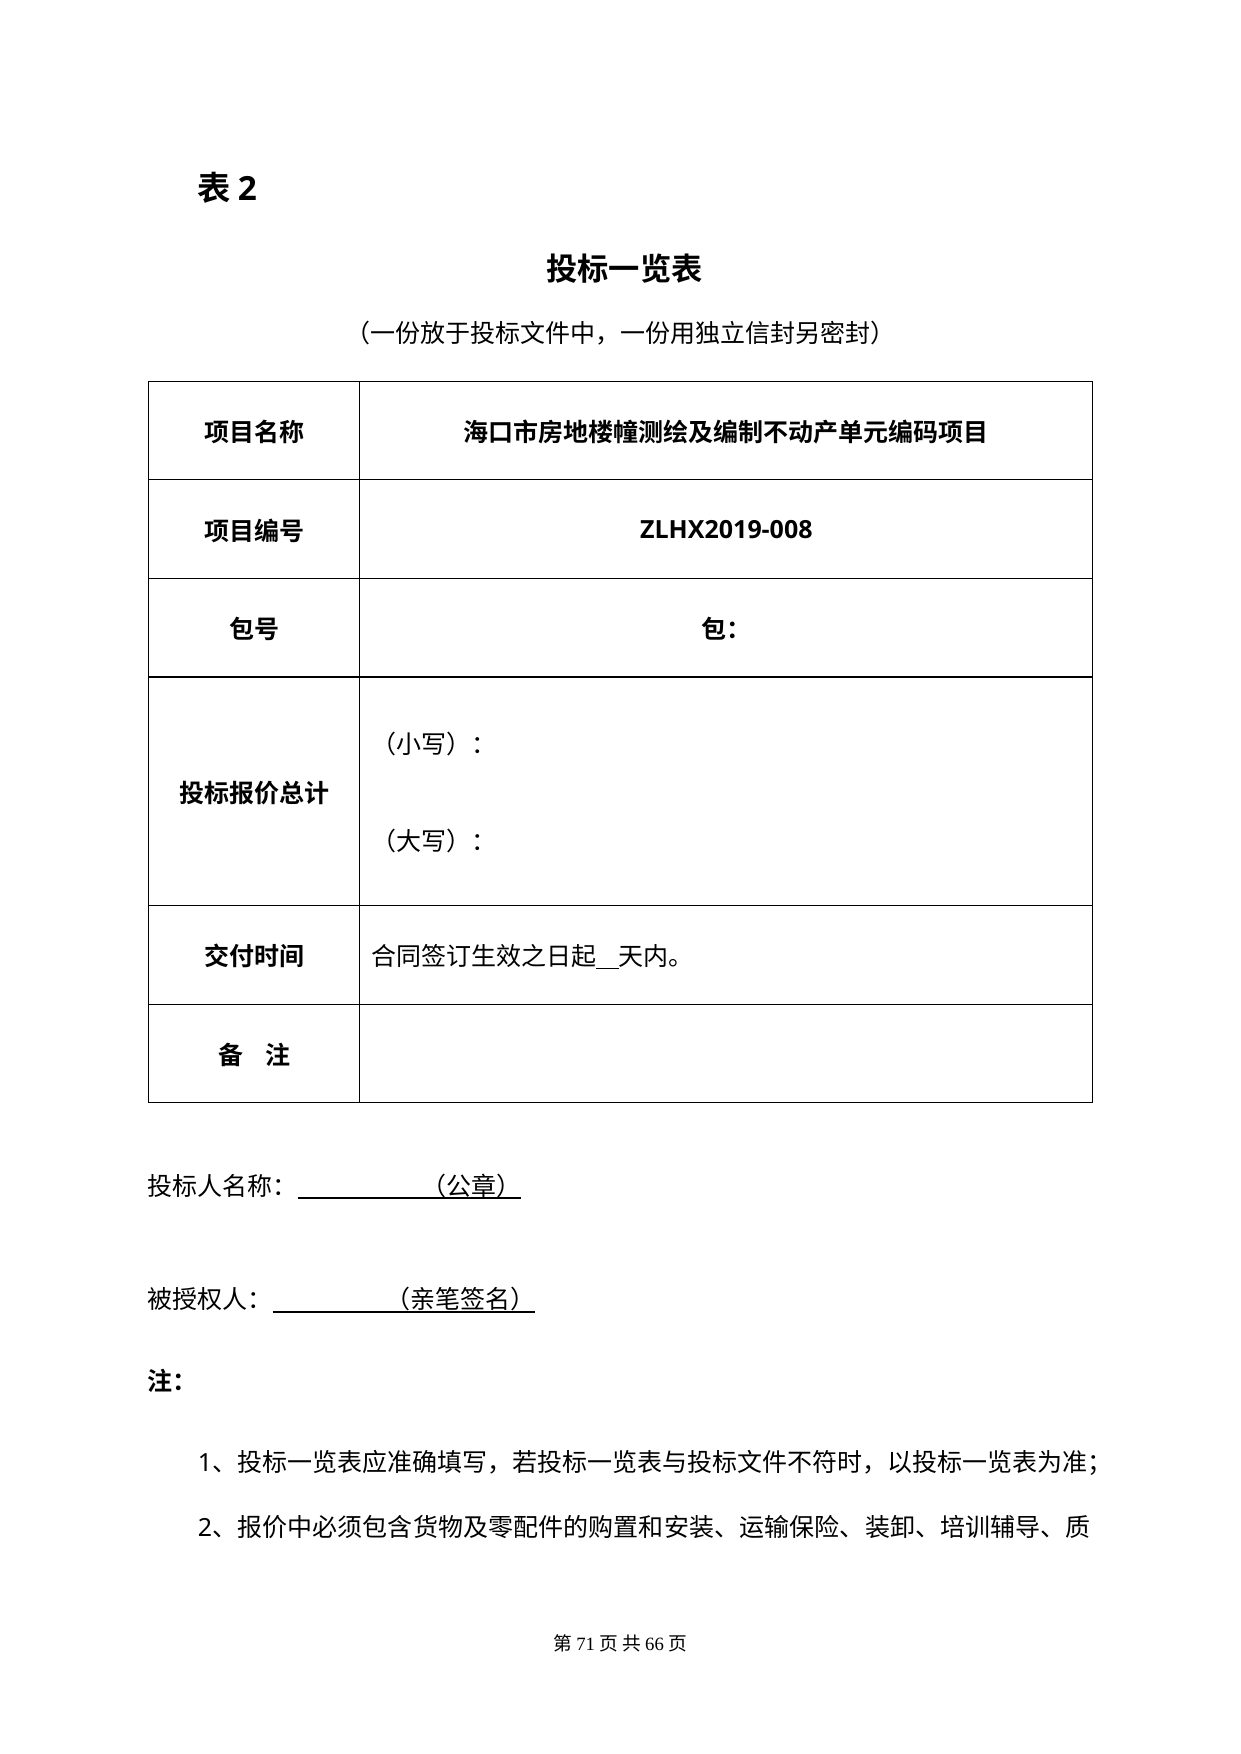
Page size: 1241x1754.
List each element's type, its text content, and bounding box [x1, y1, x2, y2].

table_cell 备 注 [149, 1005, 359, 1102]
table_cell ZLHX2019-008 [360, 480, 1092, 578]
text 1、投标一览表应准确填写，若投标一览表与投标文件不符时，以投标一览表为准； [148, 1428, 1092, 1493]
table_cell 项目编号 [149, 480, 359, 578]
table_cell [360, 1005, 1092, 1102]
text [148, 1493, 1092, 1558]
table_header 项目名称 [149, 382, 359, 479]
text 注： [148, 1347, 1092, 1412]
text 投标一览表 [148, 234, 1092, 299]
table_cell 合同签订生效之日起 天内。 [360, 906, 1092, 1003]
table_cell 包号 [149, 579, 359, 676]
table_cell （小写）： （大写）： [360, 678, 1092, 905]
table_header 海口市房地楼幢测绘及编制不动产单元编码项目 [360, 382, 1092, 479]
text 被授权人： （亲笔签名） [148, 1266, 1092, 1331]
table_cell 交付时间 [149, 906, 359, 1003]
text 投标人名称： （公章） [148, 1152, 1092, 1217]
text （一份放于投标文件中，一份用独立信封另密封） [148, 299, 1092, 364]
table_cell 包： [360, 579, 1092, 676]
text 表2 [148, 162, 1092, 210]
table_cell 投标报价总计 [149, 678, 359, 905]
